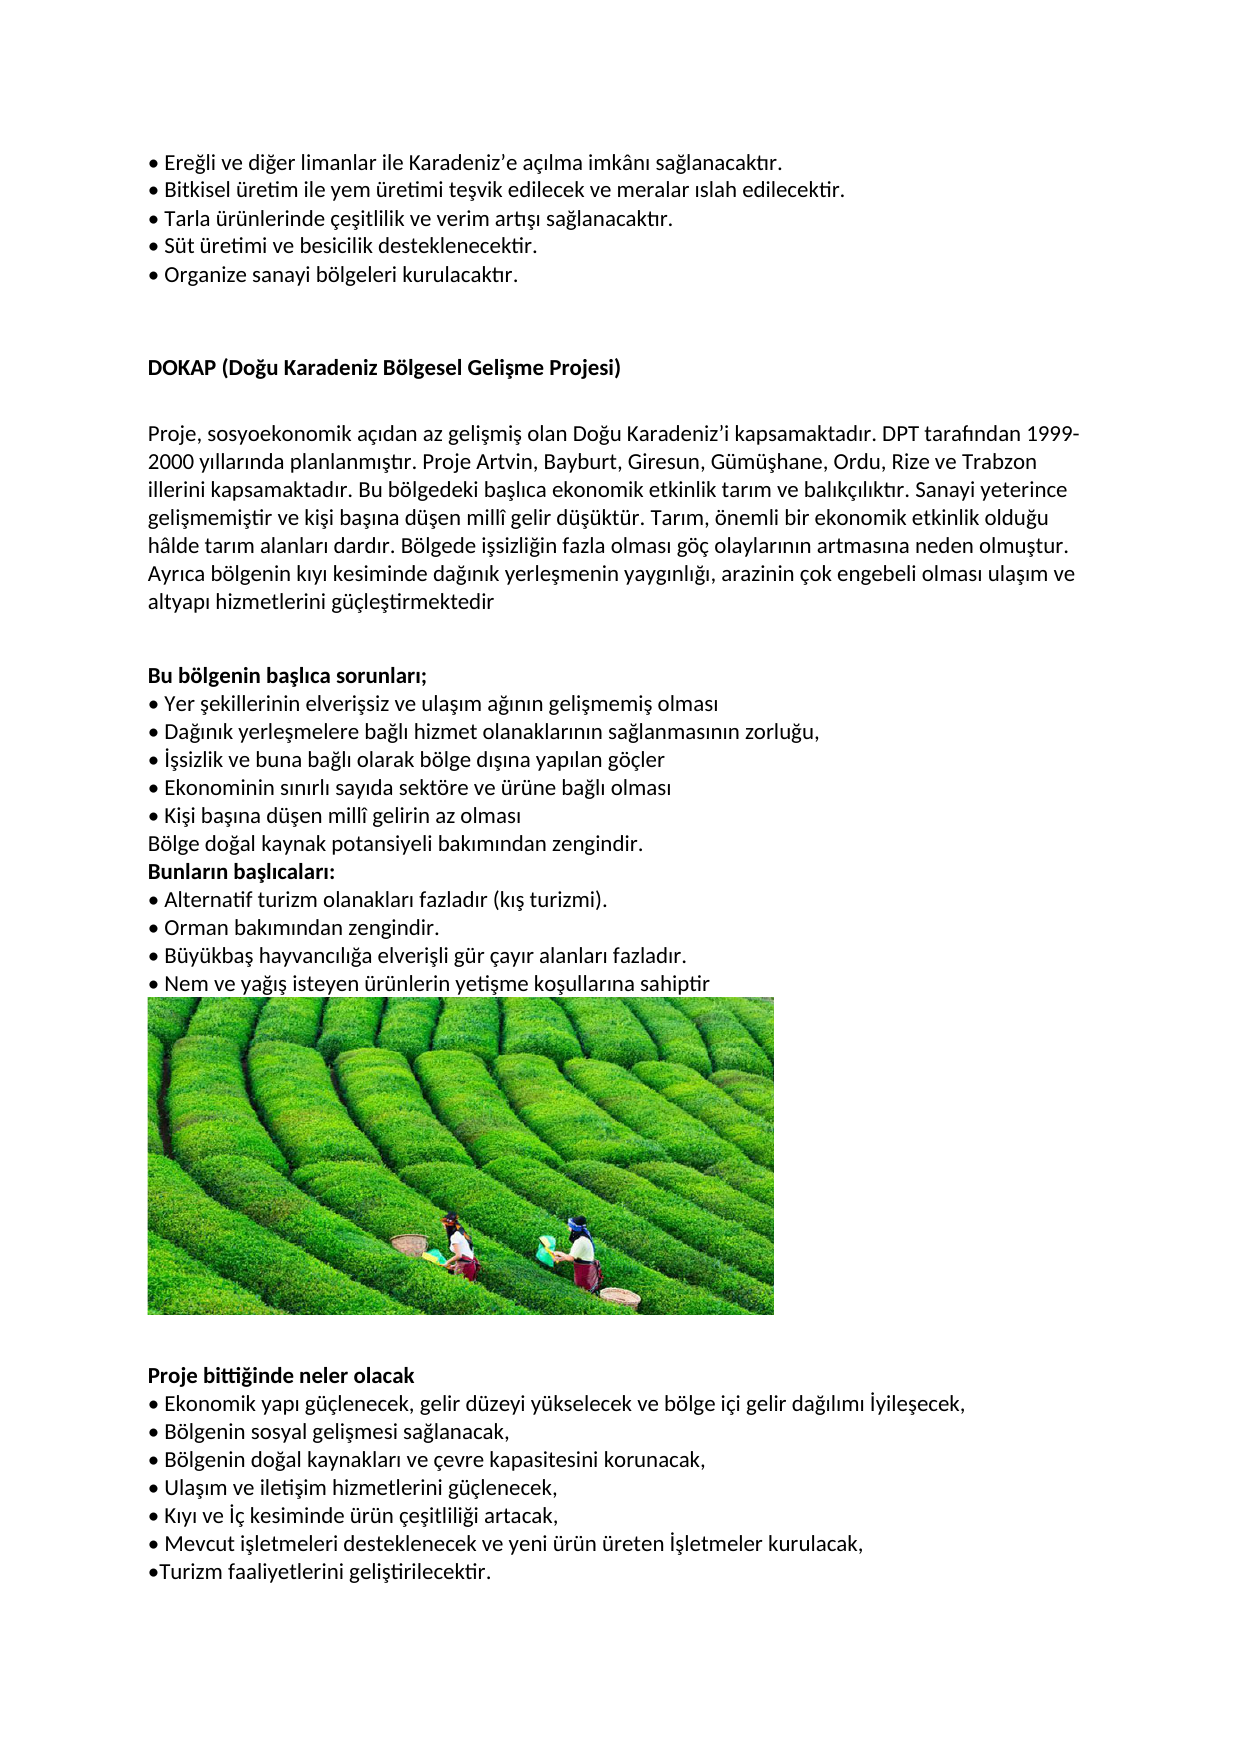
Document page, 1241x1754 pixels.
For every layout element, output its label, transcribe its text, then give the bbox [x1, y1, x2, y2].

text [148, 148, 1093, 288]
text Bölge doğal kaynak potansiyeli bakımından zengindir. Bunların başlıcaları: • Alternatif turizm olanakları fazladır (kış turizmi). • Orman bakımından zengindir. • Büyükbaş hayvancılığa elverişli gür çayır alanları fazladır. • Nem ve yağış isteyen ürünlerin yetişme koşullarına sahiptir [148, 829, 1093, 998]
text Bu bölgenin başlıca sorunları; • Yer şekillerinin elverişsiz ve ulaşım ağının gelişmemiş olması • Dağınık yerleşmelere bağlı hizmet olanaklarının sağlanmasının zorluğu, • İşsizlik ve buna bağlı olarak bölge dışına yapılan göçler • Ekonominin sınırlı sayıda sektöre ve ürüne bağlı olması • Kişi başına düşen millî gelirin az olması [148, 661, 1093, 829]
text Proje bittiğinde neler olacak • Ekonomik yapı güçlenecek, gelir düzeyi yükselecek ve bölge içi gelir dağılımı İyileşecek, • Bölgenin sosyal gelişmesi sağlanacak, • Bölgenin doğal kaynakları ve çevre kapasitesini korunacak, • Ulaşım ve iletişim hizmetlerini güçlenecek, • Kıyı ve İç kesiminde ürün çeşitliliği artacak, • Mevcut işletmeleri desteklenecek ve yeni ürün üreten İşletmeler kurulacak, •Turizm faaliyetlerini geliştirilecektir. [148, 1361, 1093, 1585]
text Proje, sosyoekonomik açıdan az gelişmiş olan Doğu Karadeniz’i kapsamaktadır. DPT tarafından 1999-2000 yıllarında planlanmıştır. Proje Artvin, Bayburt, Giresun, Gümüşhane, Ordu, Rize ve Trabzon illerini kapsamaktadır. Bu bölgedeki başlıca ekonomik etkinlik tarım ve balıkçılıktır. Sanayi yeterince gelişmemiştir ve kişi başına düşen millî gelir düşüktür. Tarım, önemli bir ekonomik etkinlik olduğu hâlde tarım alanları dardır. Bölgede işsizliğin fazla olması göç olaylarının artmasına neden olmuştur. Ayrıca bölgenin kıyı kesiminde dağınık yerleşmenin yaygınlığı, arazinin çok engebeli olması ulaşım ve altyapı hizmetlerini güçleştirmektedir [148, 419, 1093, 615]
picture [147, 997, 774, 1315]
subtitle DOKAP (Doğu Karadeniz Bölgesel Gelişme Projesi) [148, 353, 1093, 381]
